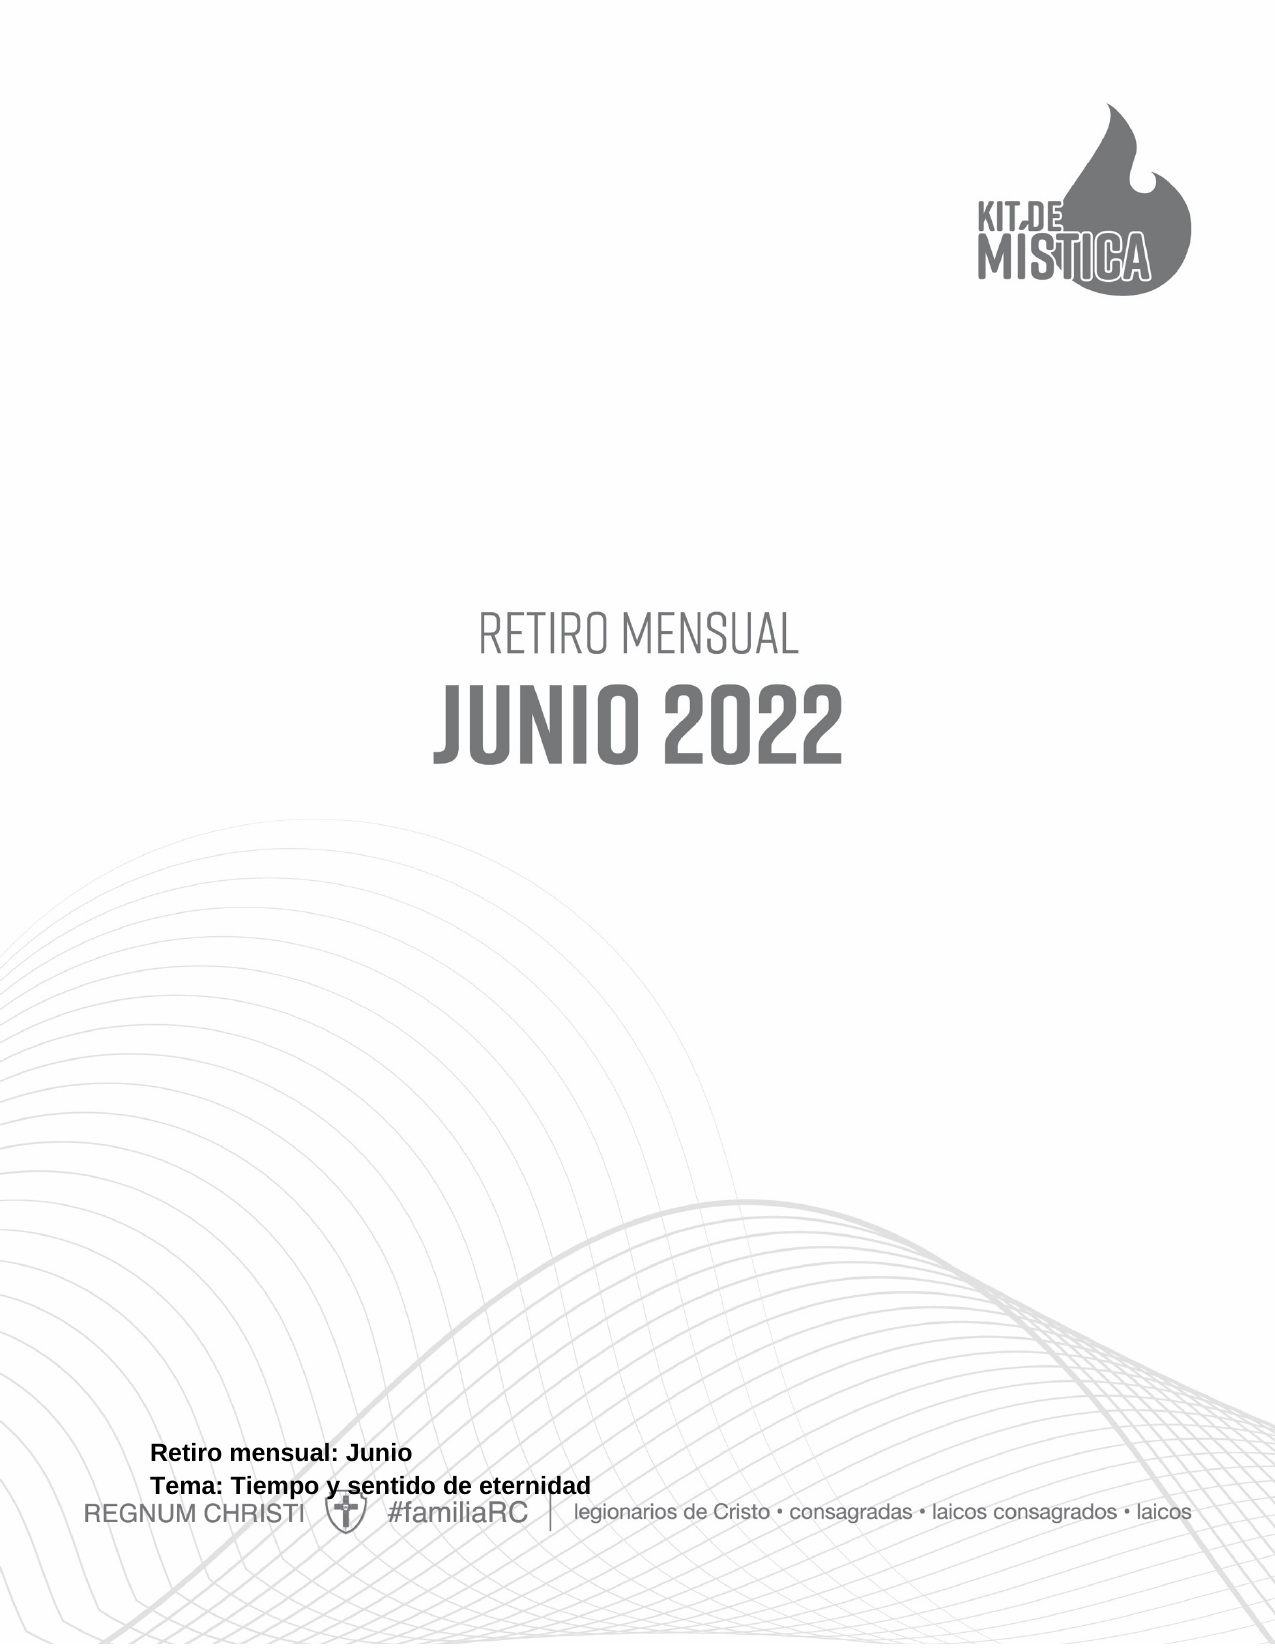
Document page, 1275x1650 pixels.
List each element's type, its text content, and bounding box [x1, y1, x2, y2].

picture [0, 0, 1275, 1644]
text Tema: Tiempo y sentido de eternidad [150, 1471, 1125, 1499]
text Retiro mensual: Junio [150, 1438, 1125, 1467]
